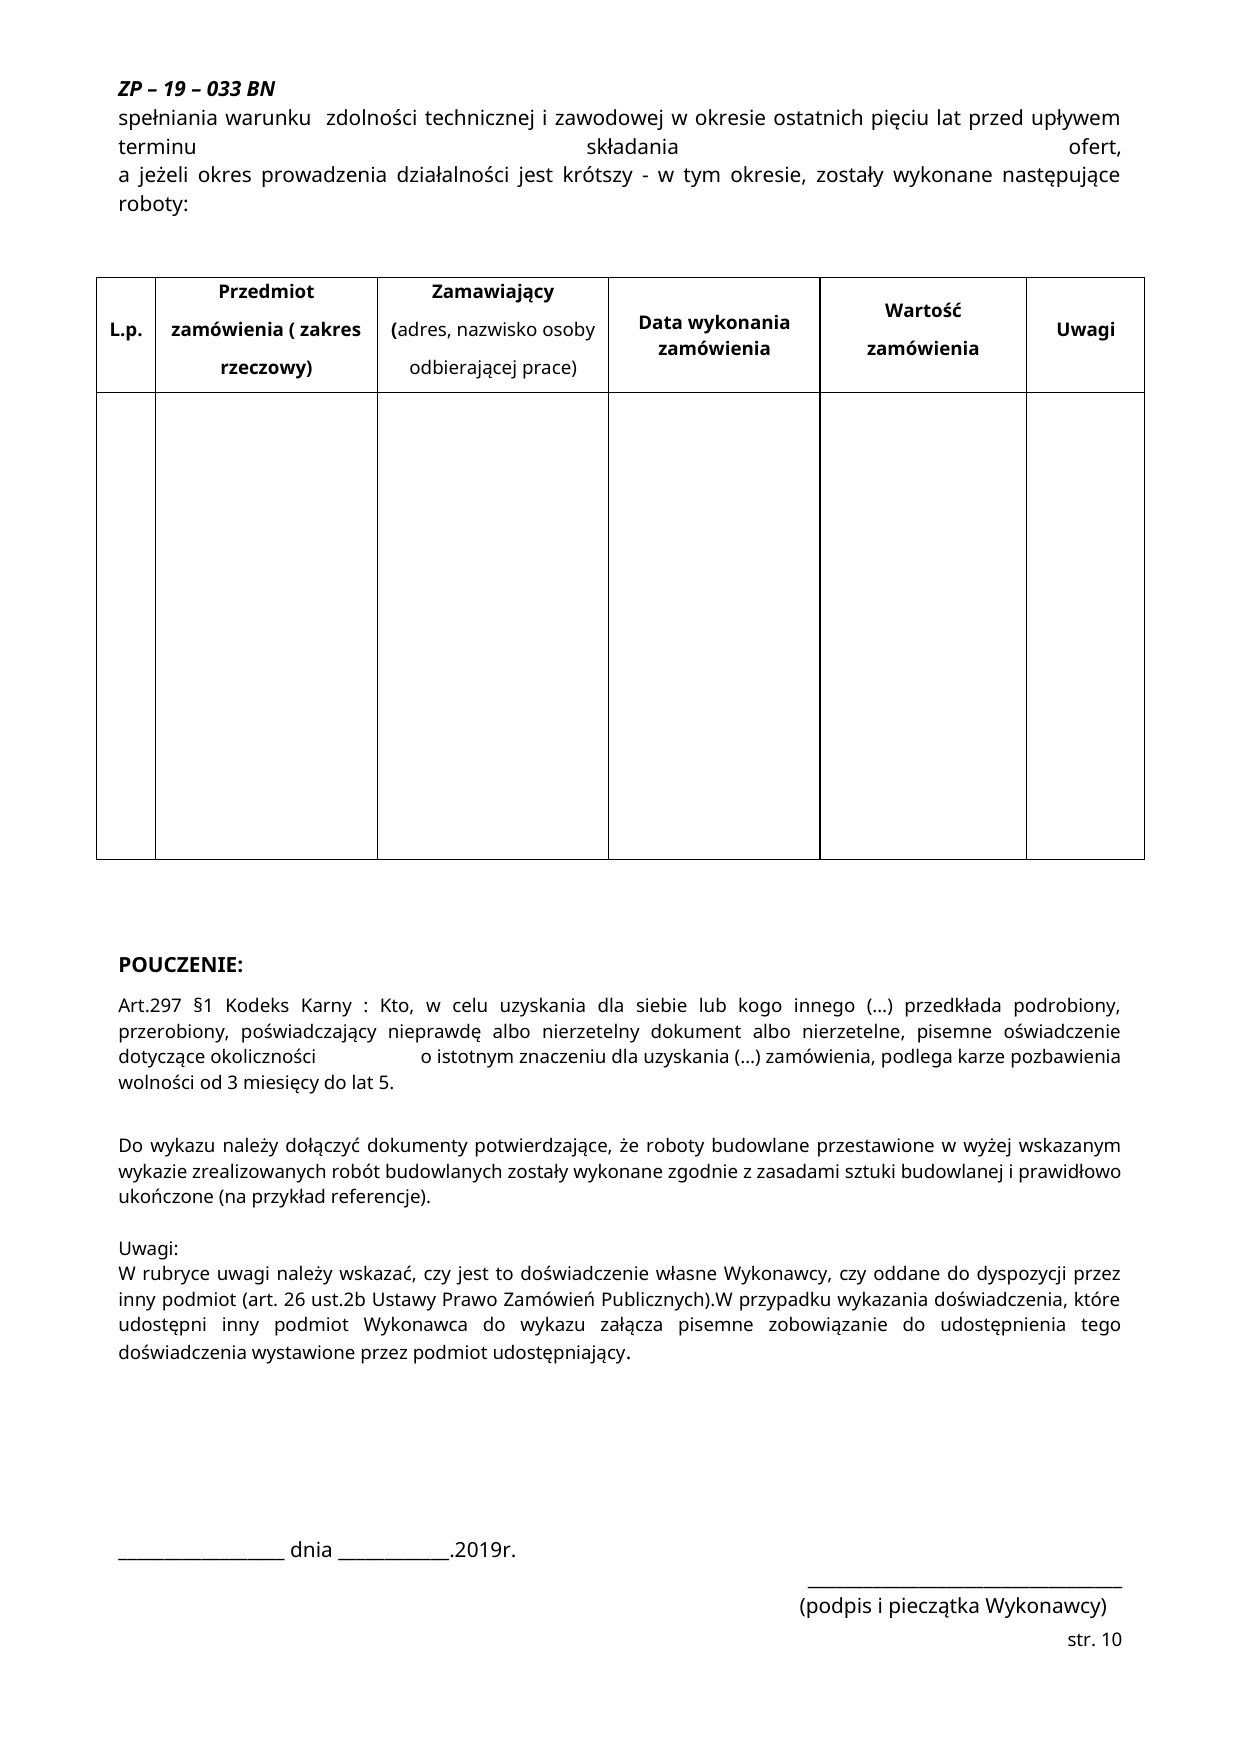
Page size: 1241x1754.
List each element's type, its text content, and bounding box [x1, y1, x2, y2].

table_header Przedmiot zamówienia ( zakres rzeczowy) [156, 278, 377, 392]
text Art.297 §1 Kodeks Karny : Kto, w celu uzyskania dla siebie lub kogo innego (…) przedkłada podrobiony, przerobiony, poświadczający nieprawdę albo nierzetelny dokument albo nierzetelne, pisemne oświadczenie dotyczące okoliczności o istotnym znaczeniu dla uzyskania (…) zamówienia, podlega karze pozbawienia wolności od 3 miesięcy do lat 5. [118, 992, 1122, 1094]
table_cell [378, 393, 608, 859]
table_cell [609, 393, 819, 859]
text POUCZENIE: [118, 950, 1122, 978]
text Do wykazu należy dołączyć dokumenty potwierdzające, że roboty budowlane przestawione w wyżej wskazanym wykazie zrealizowanych robót budowlanych zostały wykonane zgodnie z zasadami sztuki budowlanej i prawidłowo ukończone (na przykład referencje). [118, 1133, 1122, 1209]
table_cell [1027, 393, 1144, 859]
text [118, 103, 1122, 217]
text W rubryce uwagi należy wskazać, czy jest to doświadczenie własne Wykonawcy, czy oddane do dyspozycji przez inny podmiot (art. 26 ust.2b Ustawy Prawo Zamówień Publicznych).W przypadku wykazania doświadczenia, które udostępni inny podmiot Wykonawca do wykazu załącza pisemne zobowiązanie do udostępnienia tego doświadczenia wystawione przez podmiot udostępniający. [118, 1260, 1122, 1365]
text (podpis i pieczątka Wykonawcy) [568, 1592, 1122, 1620]
table_cell [156, 393, 377, 859]
text __________________________________ [118, 1563, 1122, 1592]
table_cell [97, 393, 155, 859]
table_header Wartość zamówienia [821, 278, 1026, 392]
table_header Data wykonania zamówienia [609, 278, 819, 392]
text __________________ dnia ____________.2019r. [118, 1535, 1122, 1563]
table_header Uwagi [1027, 278, 1144, 392]
table_cell [821, 393, 1026, 859]
text Uwagi: [118, 1235, 1122, 1260]
table_header L.p. [97, 278, 155, 392]
table_header Zamawiający (adres, nazwisko osoby odbierającej prace) [378, 278, 608, 392]
